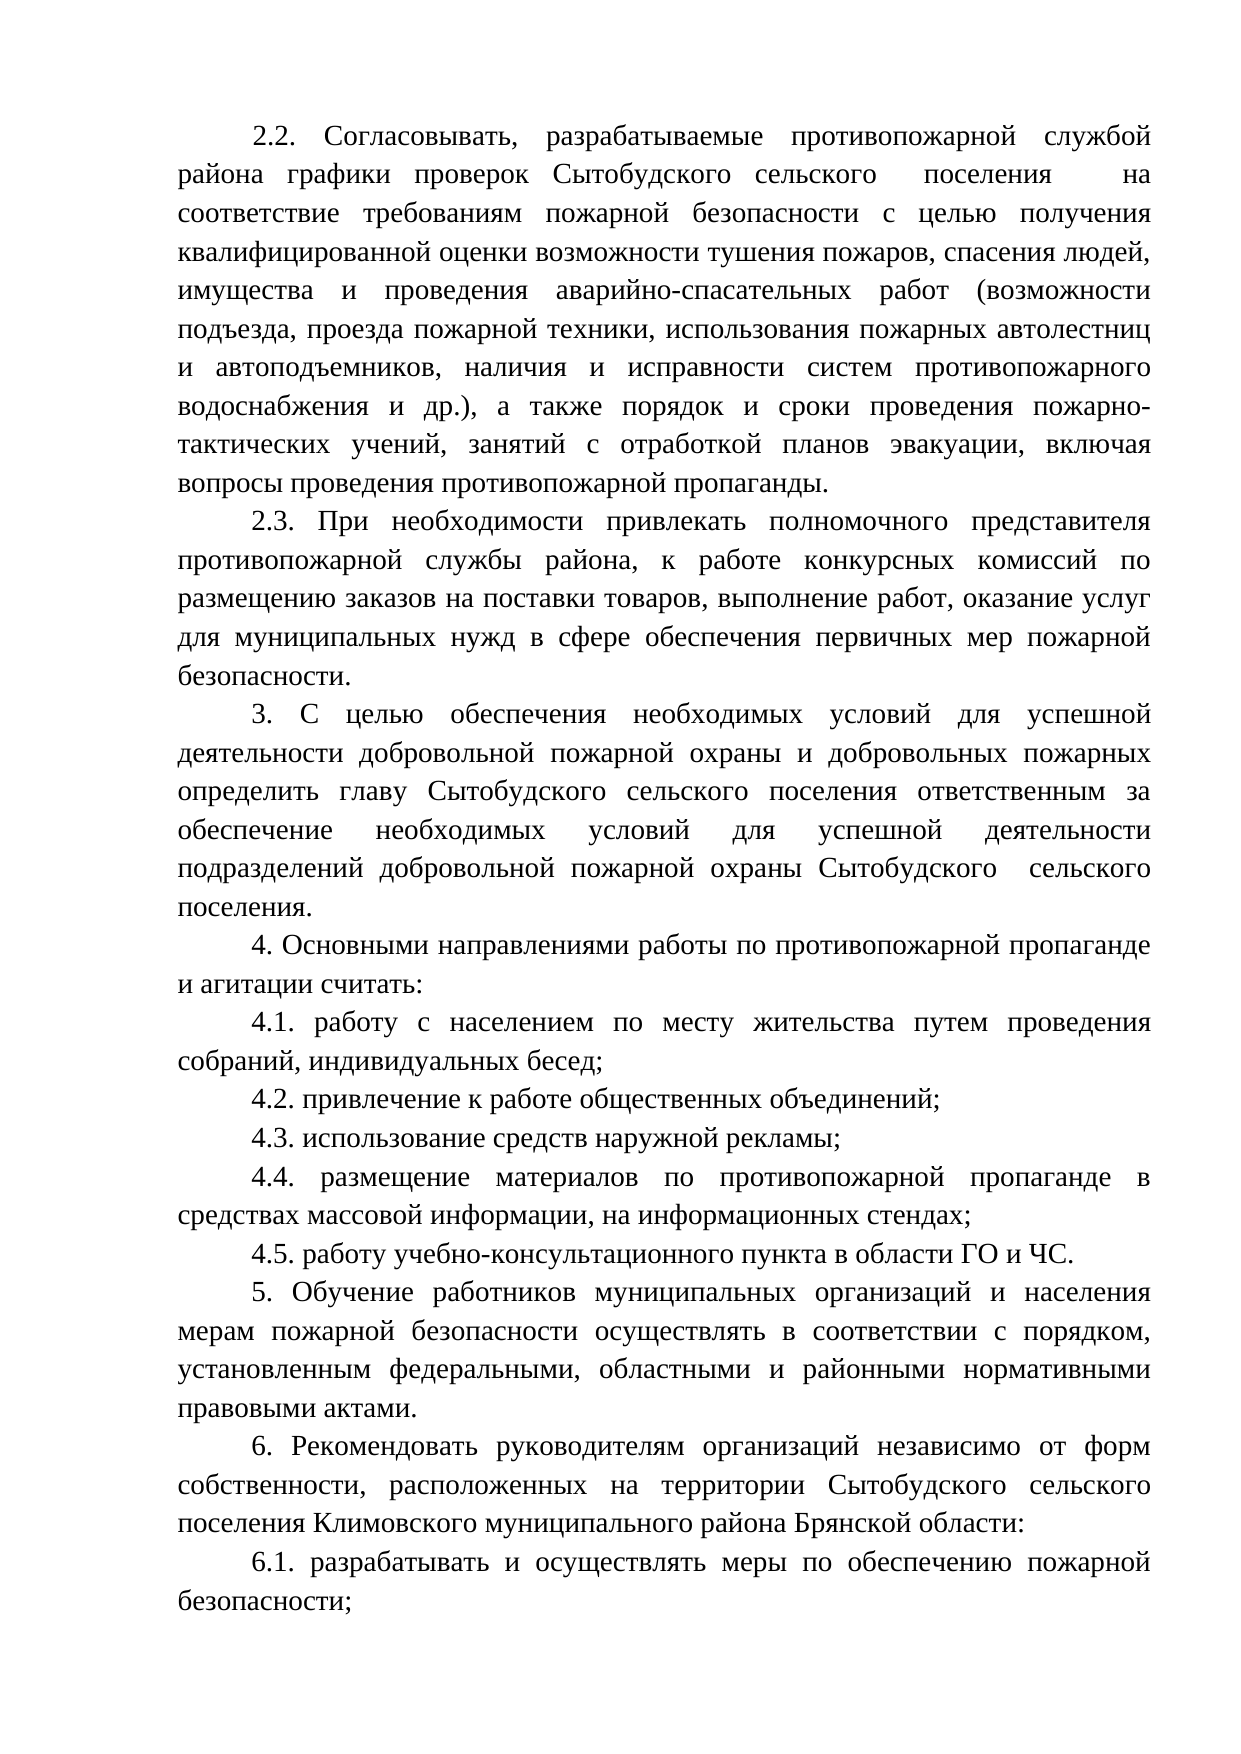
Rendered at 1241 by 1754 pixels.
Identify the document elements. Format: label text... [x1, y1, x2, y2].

text 4.3. использование средств наружной рекламы; [177, 1120, 1152, 1154]
text 6. Рекомендовать руководителям организаций независимо от форм собственности, расположенных на территории Сытобудского сельского поселения Климовского муниципального района Брянской области: [177, 1428, 1152, 1539]
list 2.2. Согласовывать, разрабатываемые противопожарной службой района графики проверок Сытобудского сельского поселения на соответствие требованиям пожарной безопасности с целью получения квалифицированной оценки возможности тушения пожаров, спасения людей, имущества и проведения аварийно-спасательных работ (возможности подъезда, проезда пожарной техники, использования пожарных автолестниц и автоподъемников, наличия и исправности систем противопожарного водоснабжения и др.), а также порядок и сроки проведения пожарно-тактических учений, занятий с отработкой планов эвакуации, включая вопросы проведения противопожарной пропаганды. [177, 118, 1152, 498]
text 4.4. размещение материалов по противопожарной пропаганде в средствах массовой информации, на информационных стендах; [177, 1159, 1152, 1231]
text 6.1. разрабатывать и осуществлять меры по обеспечению пожарной безопасности; [177, 1544, 1152, 1616]
text 4.2. привлечение к работе общественных объединений; [177, 1082, 1152, 1115]
text 4.1. работу с населением по месту жительства путем проведения собраний, индивидуальных бесед; [177, 1004, 1152, 1077]
text 4.5. работу учебно-консультационного пункта в области ГО и ЧС. [177, 1236, 1152, 1269]
text 4. Основными направлениями работы по противопожарной пропаганде и агитации считать: [177, 927, 1152, 999]
text 3. С целью обеспечения необходимых условий для успешной деятельности добровольной пожарной охраны и добровольных пожарных определить главу Сытобудского сельского поселения ответственным за обеспечение необходимых условий для успешной деятельности подразделений добровольной пожарной охраны Сытобудского сельского поселения. [177, 696, 1152, 922]
text 5. Обучение работников муниципальных организаций и населения мерам пожарной безопасности осуществлять в соответствии с порядком, установленным федеральными, областными и районными нормативными правовыми актами. [177, 1274, 1152, 1423]
list 2.3. При необходимости привлекать полномочного представителя противопожарной службы района, к работе конкурсных комиссий по размещению заказов на поставки товаров, выполнение работ, оказание услуг для муниципальных нужд в сфере обеспечения первичных мер пожарной безопасности. [177, 503, 1152, 691]
